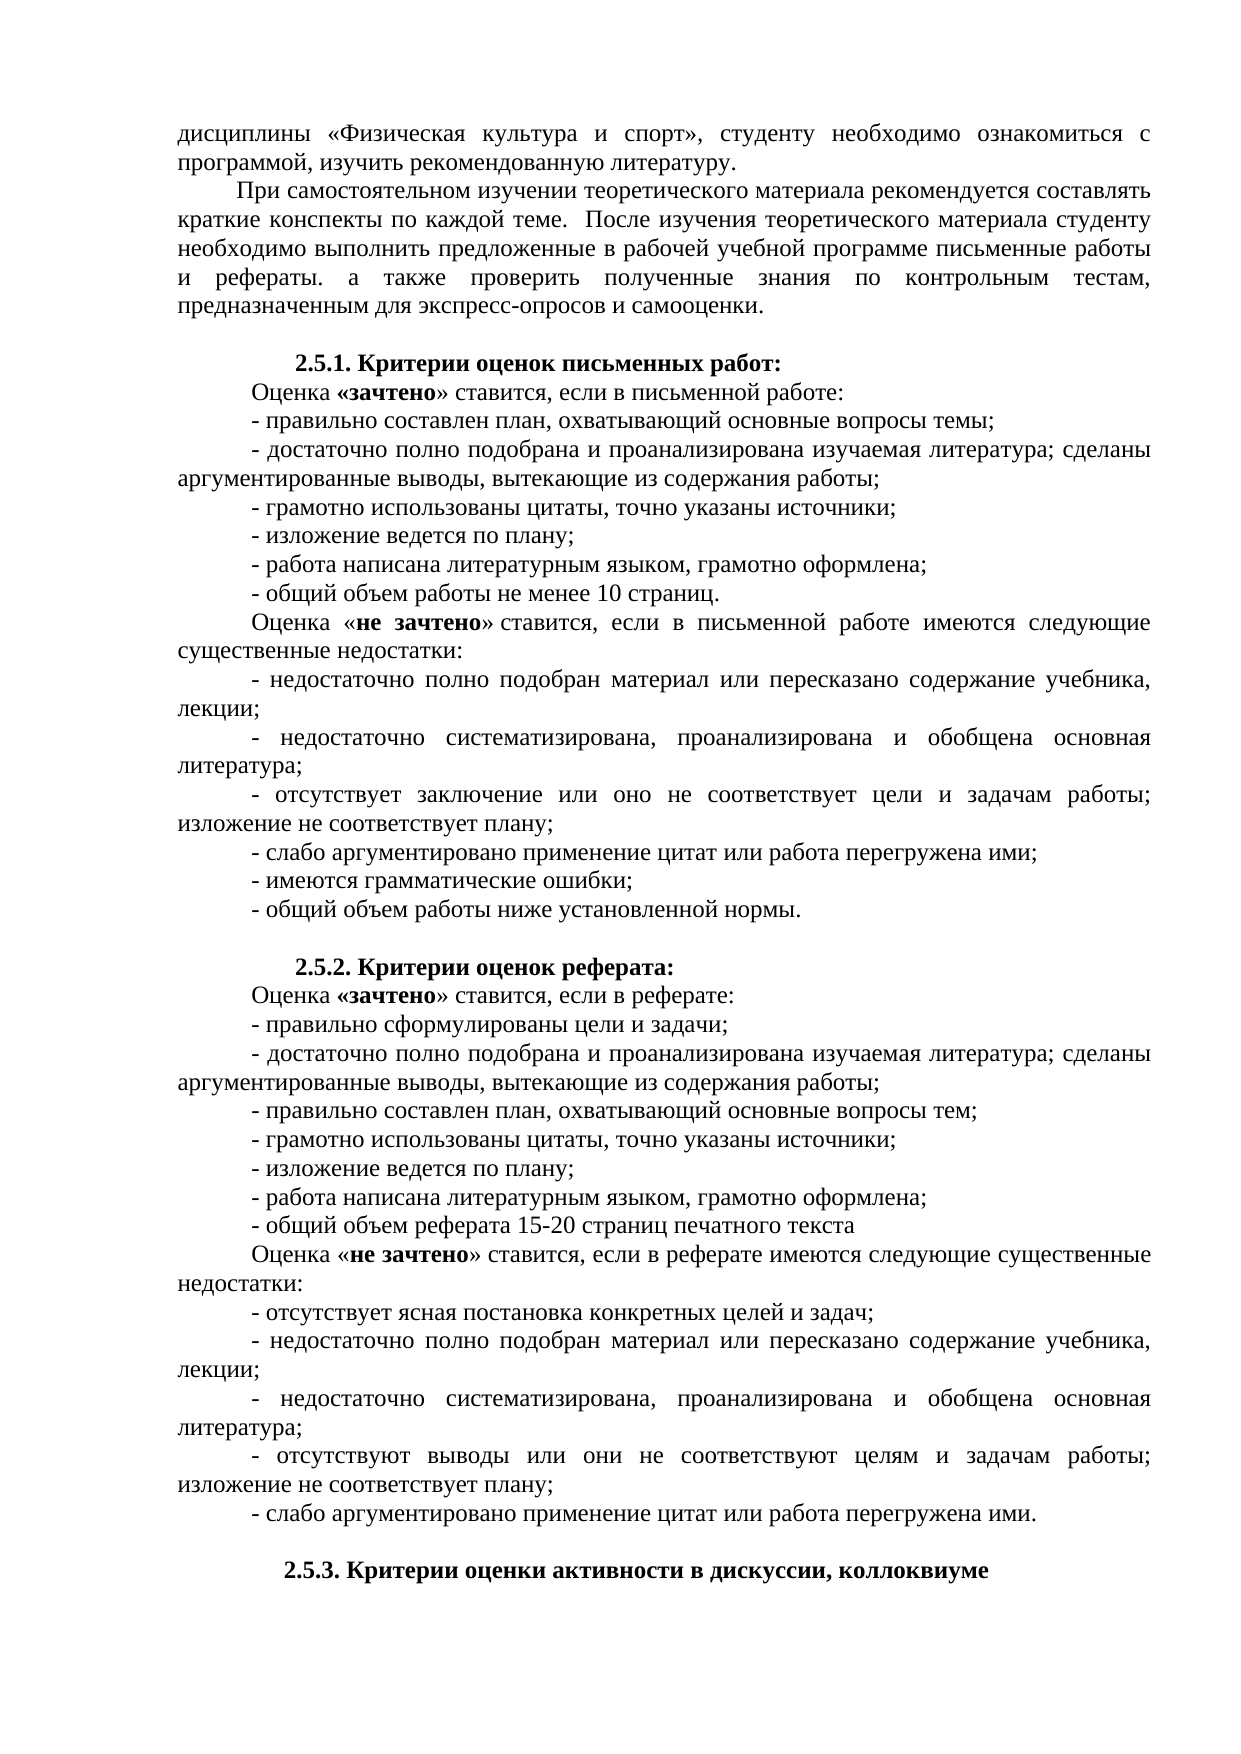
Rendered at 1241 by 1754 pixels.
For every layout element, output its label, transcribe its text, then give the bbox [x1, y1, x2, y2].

text - работа написана литературным языком, грамотно оформлена; [177, 549, 1152, 578]
text - достаточно полно подобрана и проанализирована изучаемая литература; сделаны аргументированные выводы, вытекающие из содержания работы; [177, 434, 1152, 492]
text - общий объем работы не менее 10 страниц. [177, 578, 1152, 607]
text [177, 118, 1152, 176]
text - отсутствует заключение или оно не соответствует цели и задачам работы; изложение не соответствует плану; [177, 779, 1152, 837]
text 2.5.1. Критерии оценок письменных работ: [177, 348, 1152, 377]
text Оценка «зачтено» ставится, если в письменной работе: [177, 377, 1152, 406]
text - слабо аргументировано применение цитат или работа перегружена ими. [177, 1498, 1152, 1527]
text - недостаточно систематизирована, проанализирована и обобщена основная литература; [177, 722, 1152, 779]
text - правильно составлен план, охватывающий основные вопросы темы; [177, 406, 1152, 434]
text - изложение ведется по плану; [177, 1153, 1152, 1182]
text - общий объем работы ниже установленной нормы. [177, 894, 1152, 923]
text - недостаточно полно подобран материал или пересказано содержание учебника, лекции; [177, 1326, 1152, 1383]
text - отсутствуют выводы или они не соответствуют целям и задачам работы; изложение не соответствует плану; [177, 1441, 1152, 1498]
text - изложение ведется по плану; [177, 521, 1152, 549]
text При самостоятельном изучении теоретического материала рекомендуется составлять краткие конспекты по каждой теме. После изучения теоретического материала студенту необходимо выполнить предложенные в рабочей учебной программе письменные работы и рефераты. а также проверить полученные знания по контрольным тестам, предназначенным для экспресс-опросов и самооценки. [177, 176, 1152, 319]
text - грамотно использованы цитаты, точно указаны источники; [177, 492, 1152, 521]
text - недостаточно полно подобран материал или пересказано содержание учебника, лекции; [177, 664, 1152, 722]
text 2.5.2. Критерии оценок реферата: [177, 952, 1152, 981]
text - имеются грамматические ошибки; [177, 866, 1152, 894]
text - недостаточно систематизирована, проанализирована и обобщена основная литература; [177, 1383, 1152, 1441]
text - слабо аргументировано применение цитат или работа перегружена ими; [177, 837, 1152, 866]
text Оценка «не зачтено» ставится, если в реферате имеются следующие существенные недостатки: [177, 1239, 1152, 1297]
text Оценка «не зачтено» ставится, если в письменной работе имеются следующие существенные недостатки: [177, 607, 1152, 664]
text - правильно сформулированы цели и задачи; [177, 1009, 1152, 1038]
text 2.5.3. Критерии оценки активности в дискуссии, коллоквиуме [177, 1556, 1152, 1584]
text - работа написана литературным языком, грамотно оформлена; [177, 1182, 1152, 1211]
text - достаточно полно подобрана и проанализирована изучаемая литература; сделаны аргументированные выводы, вытекающие из содержания работы; [177, 1038, 1152, 1096]
text Оценка «зачтено» ставится, если в реферате: [177, 981, 1152, 1009]
text - грамотно использованы цитаты, точно указаны источники; [177, 1124, 1152, 1153]
text - отсутствует ясная постановка конкретных целей и задач; [177, 1297, 1152, 1326]
text - правильно составлен план, охватывающий основные вопросы тем; [177, 1096, 1152, 1124]
text - общий объем реферата 15-20 страниц печатного текста [177, 1211, 1152, 1239]
